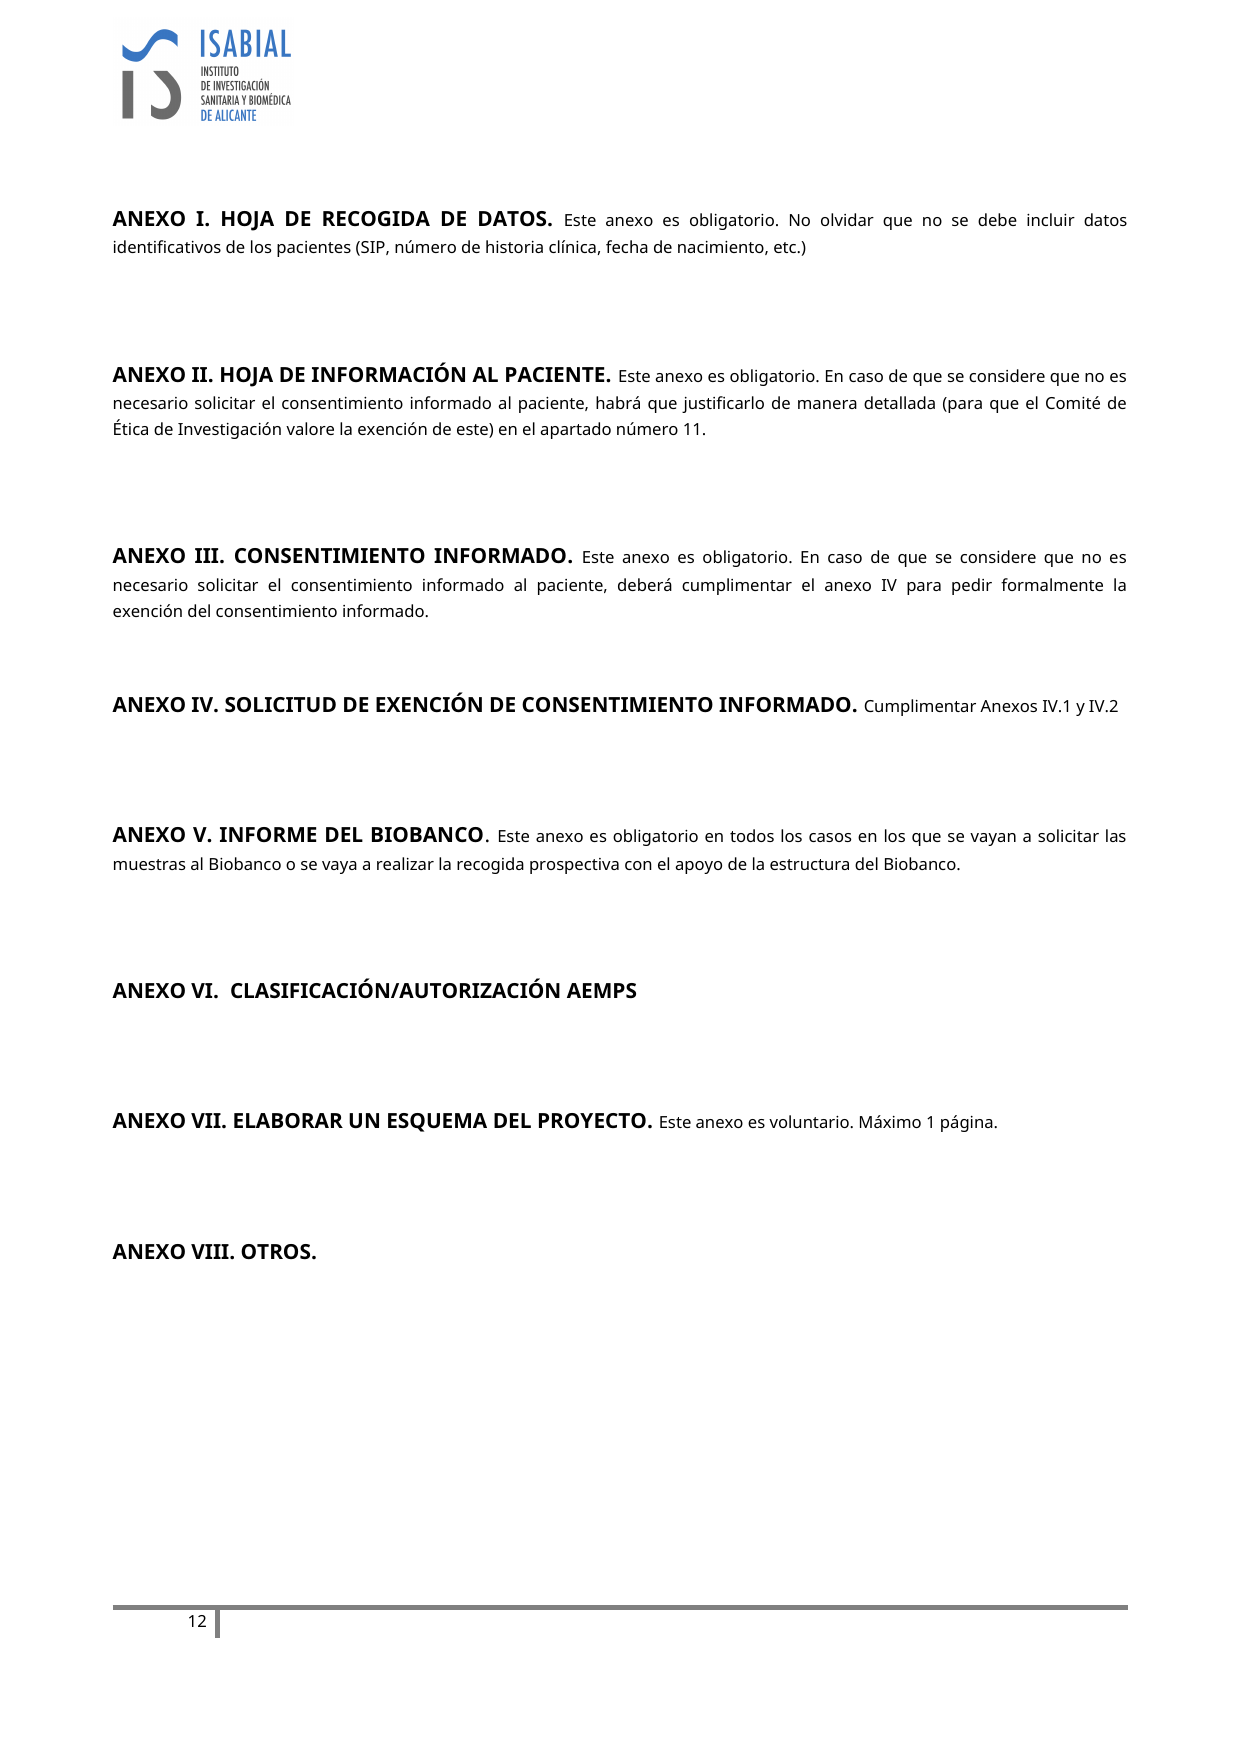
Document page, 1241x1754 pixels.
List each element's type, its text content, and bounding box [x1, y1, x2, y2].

text ANEXO IV. SOLICITUD DE EXENCIÓN DE CONSENTIMIENTO INFORMADO. Cumplimentar Anexos IV.1 y IV.2 [112, 690, 1128, 719]
text ANEXO II. HOJA DE INFORMACIÓN AL PACIENTE. Este anexo es obligatorio. En caso de que se considere que no es necesario solicitar el consentimiento informado al paciente, habrá que justificarlo de manera detallada (para que el Comité de Ética de Investigación valore la exención de este) en el apartado número 11. [112, 360, 1128, 440]
text ANEXO VI. Clasificación/Autorización AEMPS [112, 976, 1128, 1005]
text ANEXO I. HOJA DE RECOGIDA DE DATOS. Este anexo es obligatorio. No olvidar que no se debe incluir datos identificativos de los pacientes (SIP, número de historia clínica, fecha de nacimiento, etc.) [112, 204, 1128, 259]
text ANEXO VIII. OTROS. [112, 1237, 1128, 1266]
text ANEXO III. Consentimiento informado. Este anexo es obligatorio. En caso de que se considere que no es necesario solicitar el consentimiento informado al paciente, deberá cumplimentar el anexo IV para pedir formalmente la exención del consentimiento informado. [112, 542, 1128, 622]
picture [112, 17, 294, 126]
text ANEXO VII. ELABORAR UN ESQUEMA DEL PROYECTO. Este anexo es voluntario. Máximo 1 página. [112, 1107, 1128, 1135]
text ANEXO V. INFORME DEL BIOBANCO. Este anexo es obligatorio en todos los casos en los que se vayan a solicitar las muestras al Biobanco o se vaya a realizar la recogida prospectiva con el apoyo de la estructura del Biobanco. [112, 821, 1128, 875]
